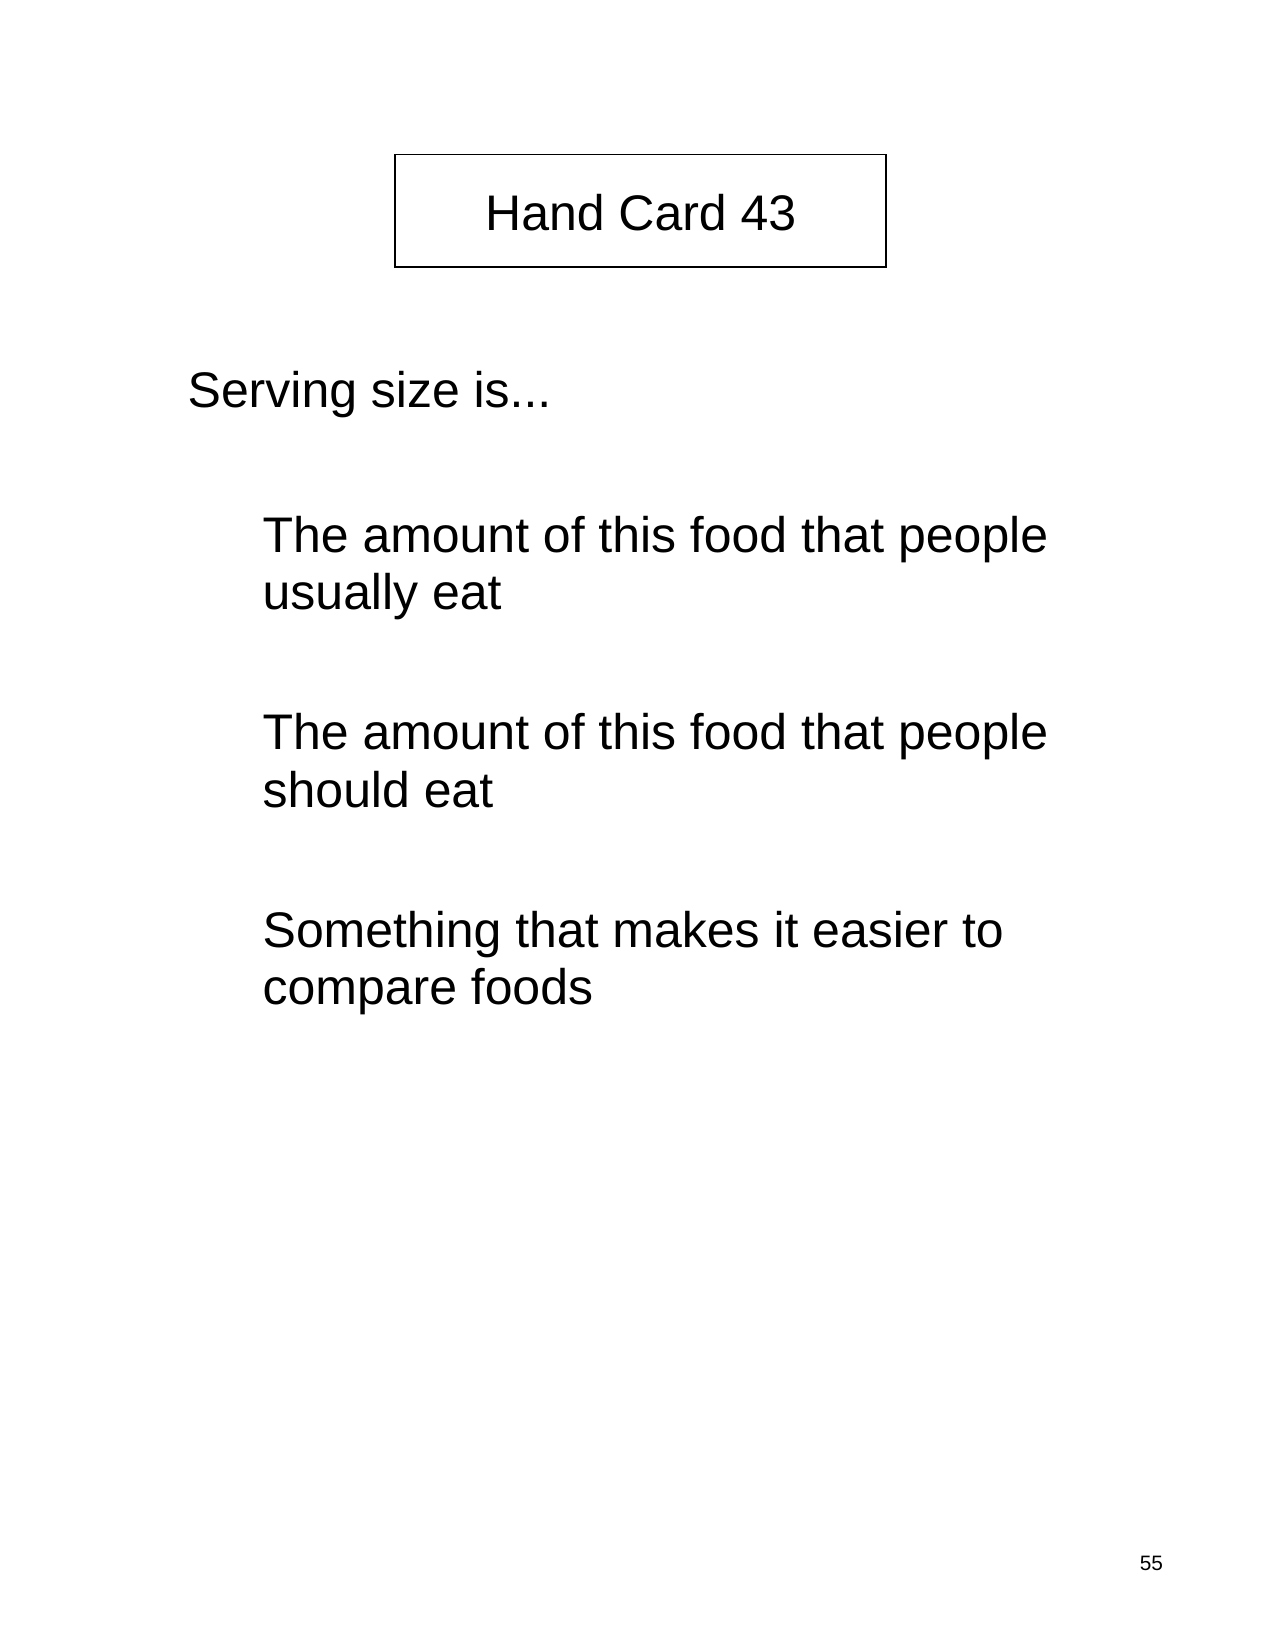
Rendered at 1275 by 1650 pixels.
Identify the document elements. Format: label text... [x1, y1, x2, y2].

text Serving size is... [112, 361, 1162, 418]
text Something that makes it easier to compare foods [262, 900, 1162, 1015]
text The amount of this food that people should eat [262, 703, 1162, 818]
text The amount of this food that people usually eat [262, 505, 1162, 620]
